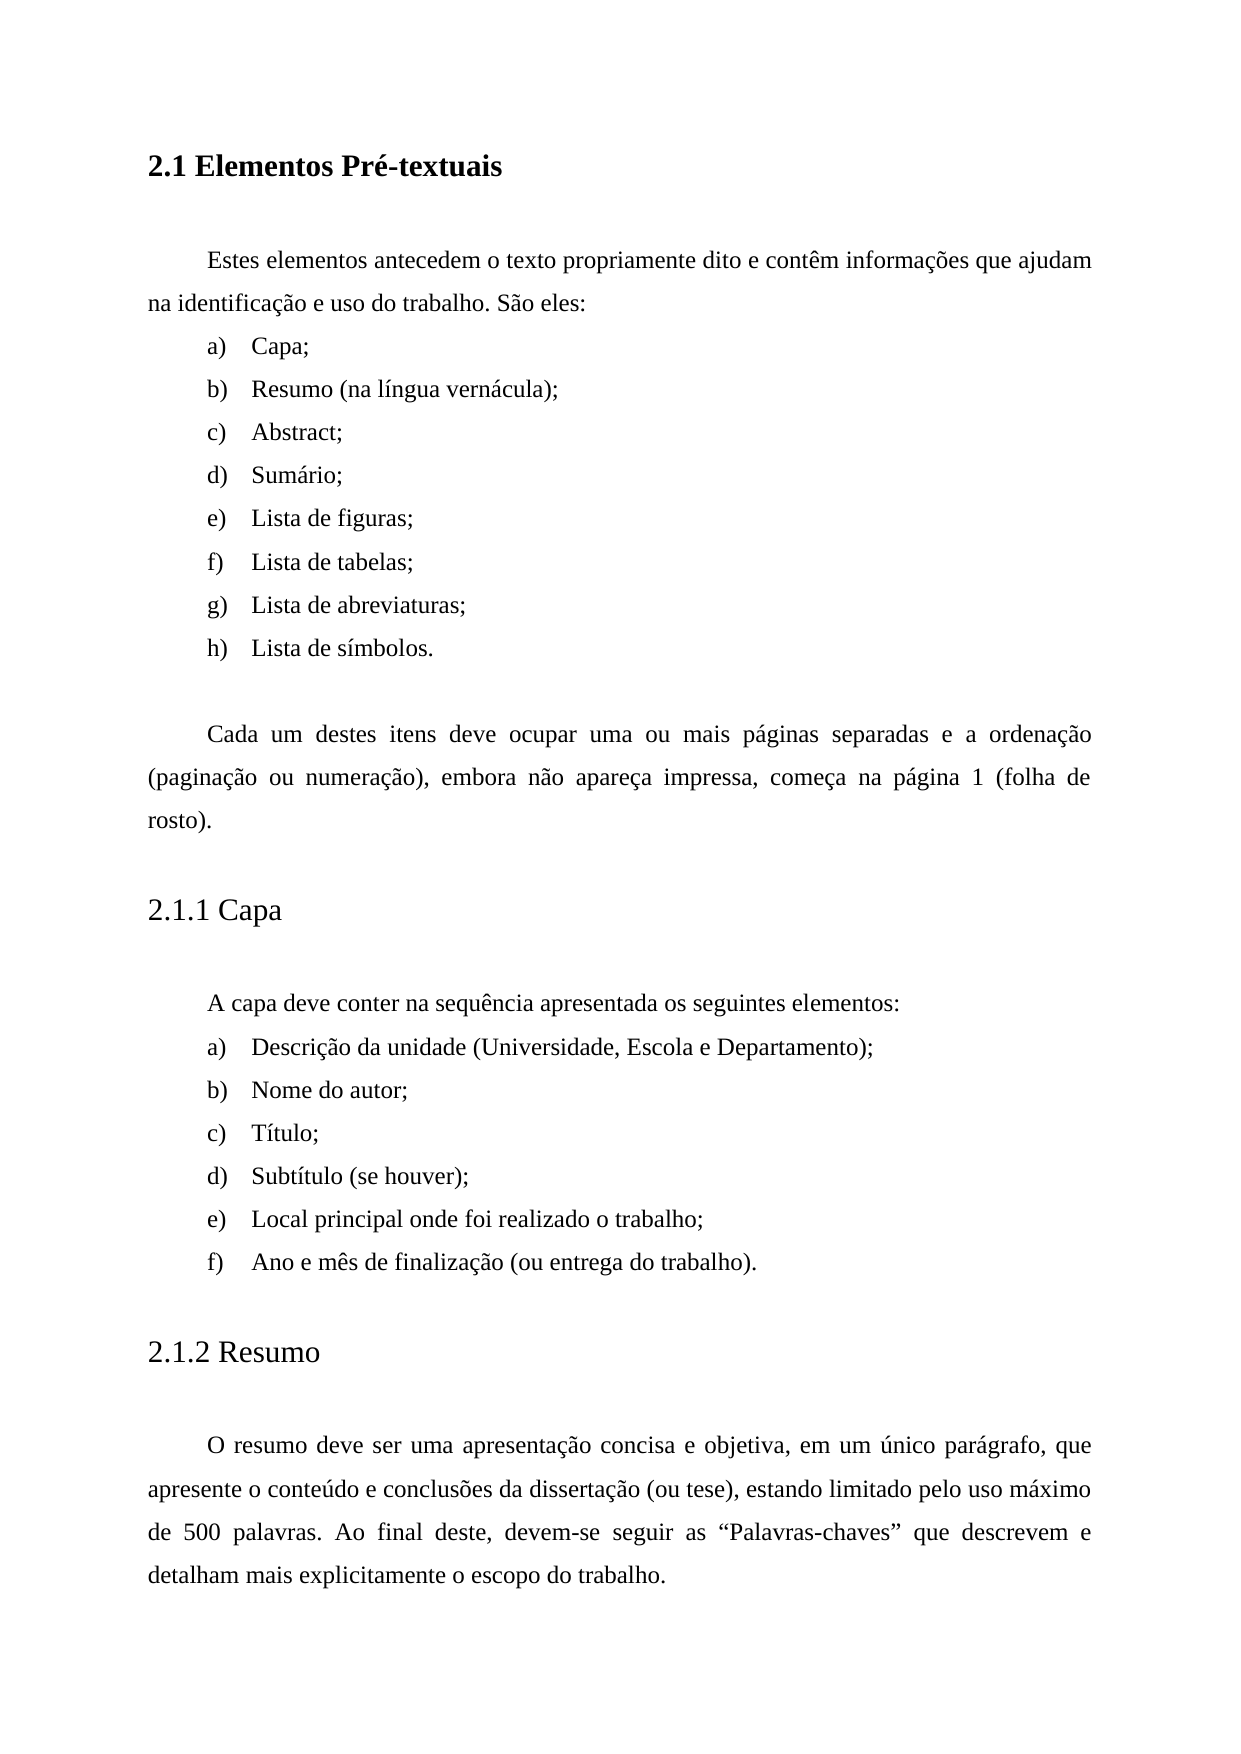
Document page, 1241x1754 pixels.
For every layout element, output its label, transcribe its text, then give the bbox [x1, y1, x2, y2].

list Lista de figuras; [207, 503, 1092, 532]
list Ano e mês de finalização (ou entrega do trabalho). [207, 1247, 1092, 1276]
list Nome do autor; [207, 1075, 1092, 1103]
list Lista de tabelas; [207, 547, 1092, 575]
list Descrição da unidade (Universidade, Escola e Departamento); [207, 1032, 1092, 1060]
text 2.1.1 Capa [148, 892, 1092, 927]
text A capa deve conter na sequência apresentada os seguintes elementos: [148, 988, 1092, 1017]
list Lista de abreviaturas; [207, 590, 1092, 618]
list Título; [207, 1118, 1092, 1147]
text 2.1.2 Resumo [148, 1333, 1092, 1369]
text 2.1 Elementos Pré-textuais [148, 148, 1092, 184]
list Resumo (na língua vernácula); [207, 374, 1092, 403]
list Abstract; [207, 417, 1092, 446]
text Cada um destes itens deve ocupar uma ou mais páginas separadas e a ordenação (paginação ou numeração), embora não apareça impressa, começa na página 1 (folha de rosto). [148, 719, 1092, 834]
list Subtítulo (se houver); [207, 1161, 1092, 1190]
text O resumo deve ser uma apresentação concisa e objetiva, em um único parágrafo, que apresente o conteúdo e conclusões da dissertação (ou tese), estando limitado pelo uso máximo de 500 palavras. Ao final deste, devem-se seguir as “Palavras-chaves” que descrevem e detalham mais explicitamente o escopo do trabalho. [148, 1431, 1092, 1589]
list Capa; [207, 331, 1092, 360]
text Estes elementos antecedem o texto propriamente dito e contêm informações que ajudam na identificação e uso do trabalho. São eles: [148, 245, 1092, 317]
list Local principal onde foi realizado o trabalho; [207, 1204, 1092, 1233]
list Sumário; [207, 460, 1092, 489]
list Lista de símbolos. [207, 633, 1092, 662]
